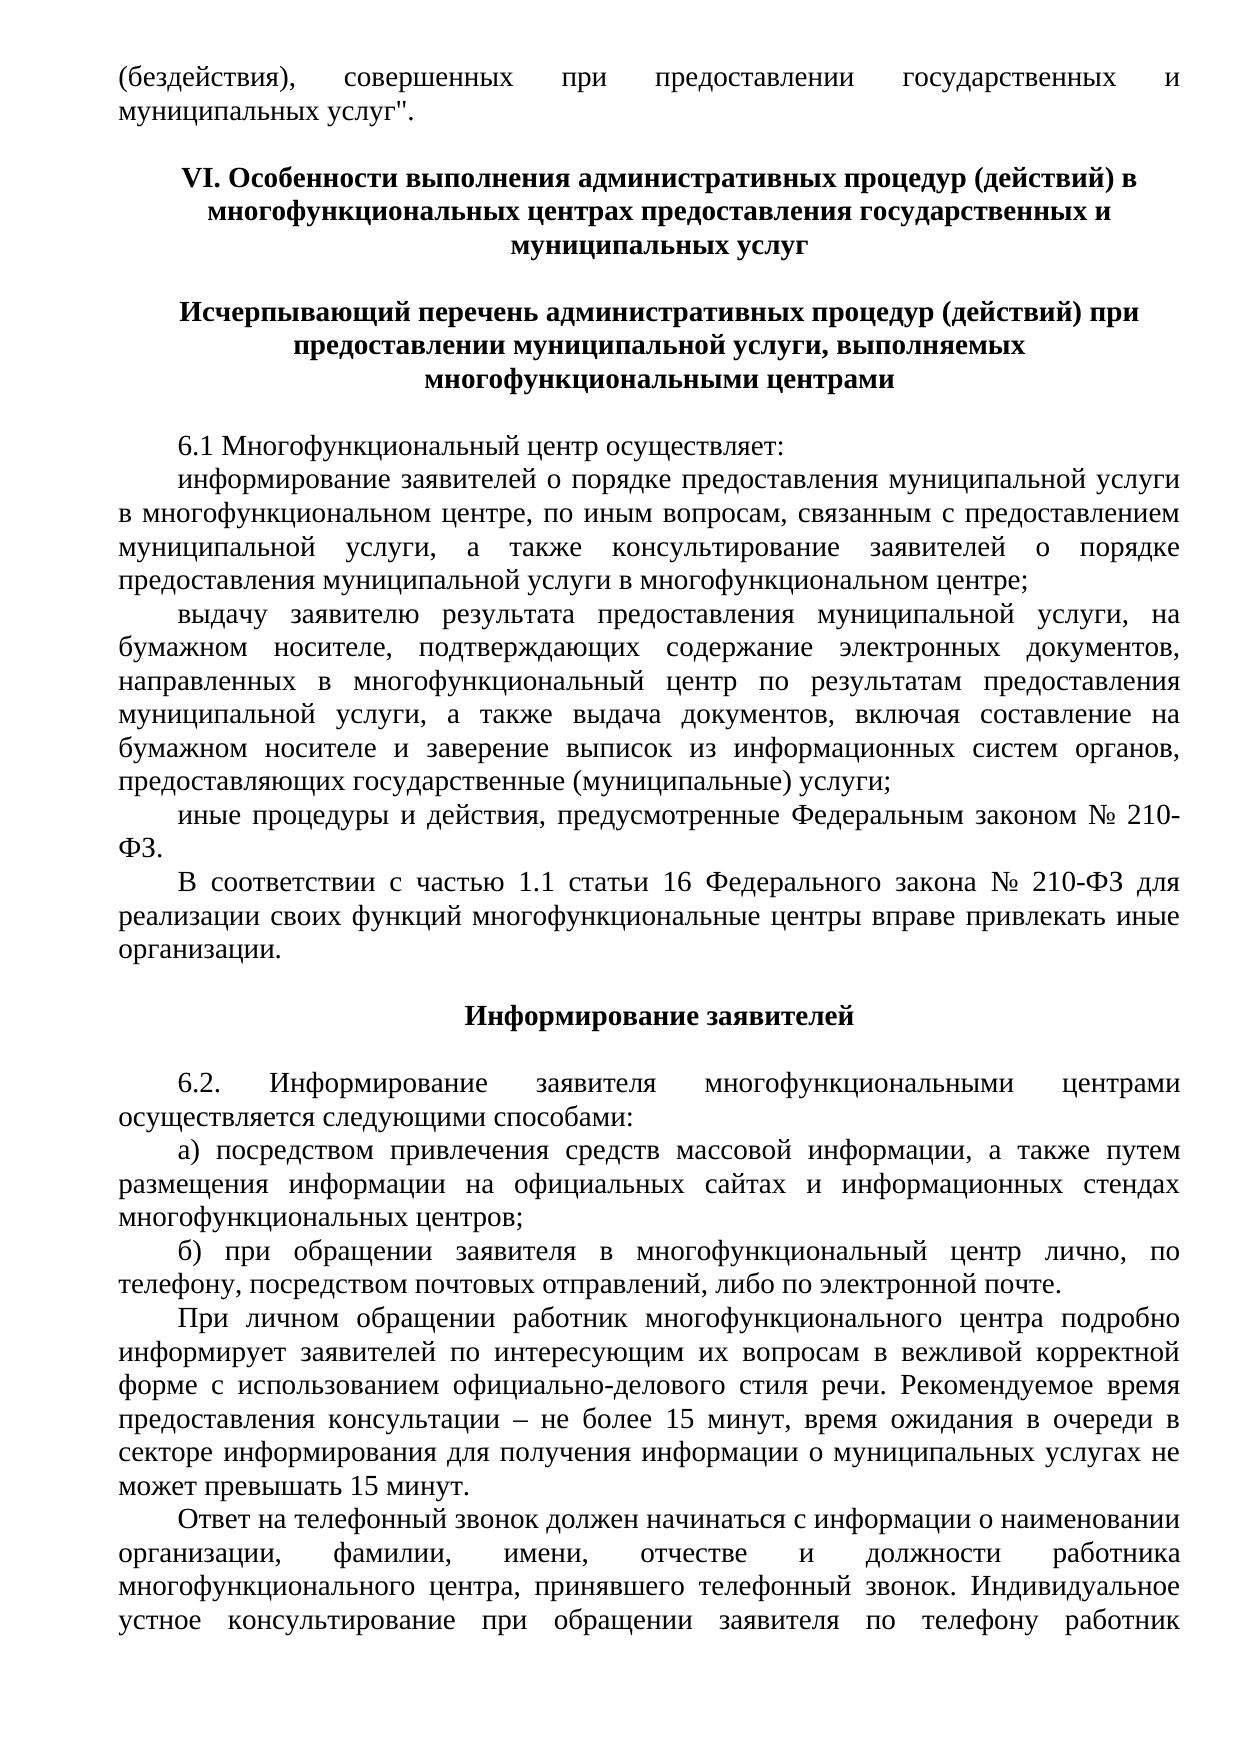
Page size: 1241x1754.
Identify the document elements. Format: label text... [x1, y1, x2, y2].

text выдачу заявителю результата предоставления муниципальной услуги, на бумажном носителе, подтверждающих содержание электронных документов, направленных в многофункциональный центр по результатам предоставления муниципальной услуги, а также выдача документов, включая составление на бумажном носителе и заверение выписок из информационных систем органов, предоставляющих государственные (муниципальные) услуги; [118, 596, 1181, 797]
text 6.1 Многофункциональный центр осуществляет: [118, 428, 1181, 462]
subtitle Информирование заявителей [138, 998, 1181, 1032]
text информирование заявителей о порядке предоставления муниципальной услуги в многофункциональном центре, по иным вопросам, связанным с предоставлением муниципальной услуги, а также консультирование заявителей о порядке предоставления муниципальной услуги в многофункциональном центре; [118, 462, 1181, 596]
subtitle Исчерпывающий перечень административных процедур (действий) при предоставлении муниципальной услуги, выполняемых многофункциональными центрами [138, 294, 1181, 394]
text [118, 59, 1181, 126]
text При личном обращении работник многофункционального центра подробно информирует заявителей по интересующим их вопросам в вежливой корректной форме с использованием официально-делового стиля речи. Рекомендуемое время предоставления консультации – не более 15 минут, время ожидания в очереди в секторе информирования для получения информации о муниципальных услугах не может превышать 15 минут. [118, 1300, 1181, 1501]
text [118, 1501, 1181, 1636]
subtitle VI. Особенности выполнения административных процедур (действий) в многофункциональных центрах предоставления государственных и муниципальных услуг [138, 160, 1181, 260]
text б) при обращении заявителя в многофункциональный центр лично, по телефону, посредством почтовых отправлений, либо по электронной почте. [118, 1233, 1181, 1300]
text иные процедуры и действия, предусмотренные Федеральным законом № 210-ФЗ. [118, 797, 1181, 864]
text 6.2. Информирование заявителя многофункциональными центрами осуществляется следующими способами: [118, 1065, 1181, 1132]
text В соответствии с частью 1.1 статьи 16 Федерального закона № 210-ФЗ для реализации своих функций многофункциональные центры вправе привлекать иные организации. [118, 864, 1181, 965]
text а) посредством привлечения средств массовой информации, а также путем размещения информации на официальных сайтах и информационных стендах многофункциональных центров; [118, 1132, 1181, 1233]
